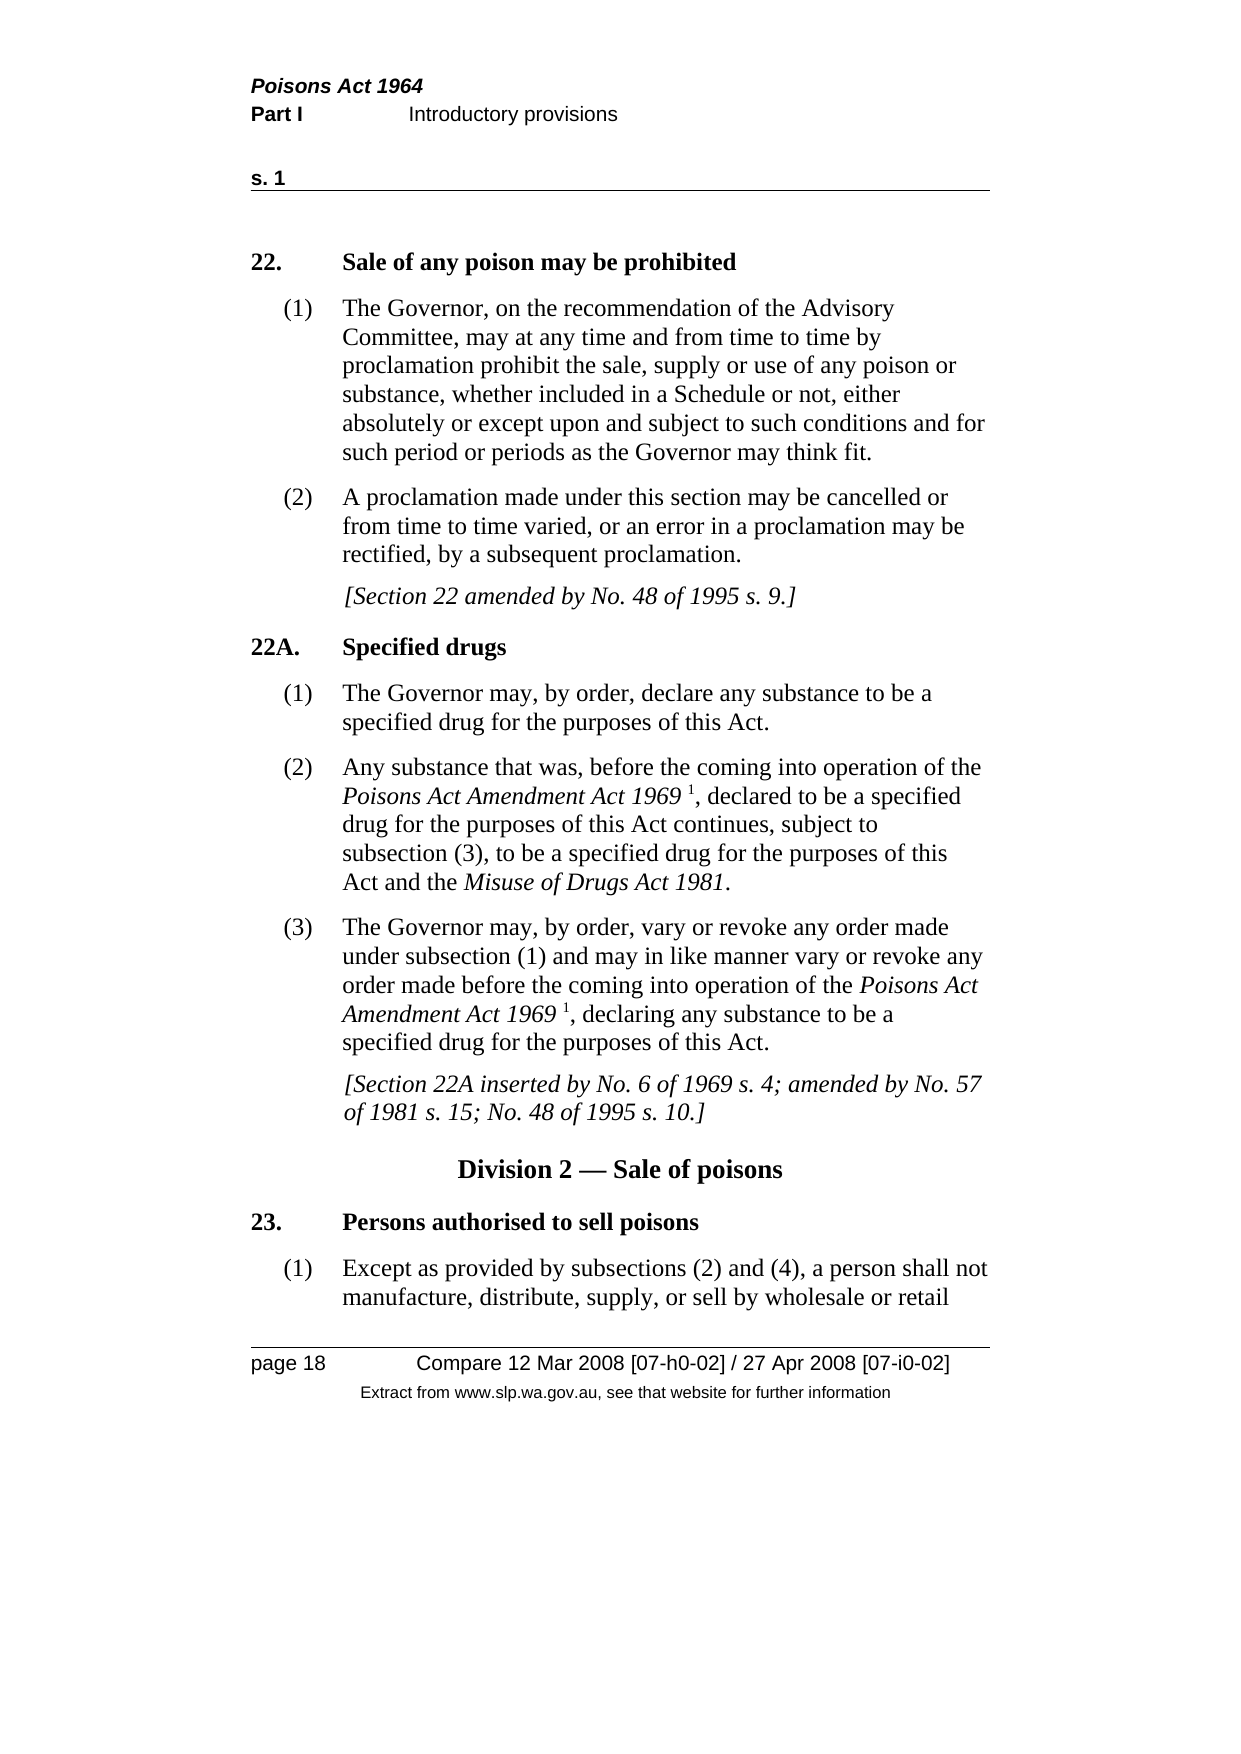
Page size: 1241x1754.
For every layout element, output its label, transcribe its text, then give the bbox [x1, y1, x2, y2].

text (2) A proclamation made under this section may be cancelled or from time to time varied, or an error in a proclamation may be rectified, by a subsequent proclamation. [251, 482, 990, 568]
subtitle 22. Sale of any poison may be prohibited [251, 247, 990, 276]
text (1) The Governor may, by order, declare any substance to be a specified drug for the purposes of this Act. [251, 678, 990, 735]
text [251, 1253, 990, 1310]
text [Section 22A inserted by No. 6 of 1969 s. 4; amended by No. 57 of 1981 s. 15; No. 48 of 1995 s. 10.] [251, 1069, 990, 1126]
text (2) Any substance that was, before the coming into operation of the Poisons Act Amendment Act 1969 1, declared to be a specified drug for the purposes of this Act continues, subject to subsection (3), to be a specified drug for the purposes of this Act and the Misuse of Drugs Act 1981. [251, 752, 990, 896]
subtitle Division 2 — Sale of poisons [251, 1153, 990, 1184]
text (1) The Governor, on the recommendation of the Advisory Committee, may at any time and from time to time by proclamation prohibit the sale, supply or use of any poison or substance, whether included in a Schedule or not, either absolutely or except upon and subject to such conditions and for such period or periods as the Governor may think fit. [251, 293, 990, 465]
text (3) The Governor may, by order, vary or revoke any order made under subsection (1) and may in like manner vary or revoke any order made before the coming into operation of the Poisons Act Amendment Act 1969 1, declaring any substance to be a specified drug for the purposes of this Act. [251, 912, 990, 1056]
text [Section 22 amended by No. 48 of 1995 s. 9.] [251, 581, 990, 609]
subtitle 22A. Specified drugs [251, 632, 990, 661]
subtitle 23. Persons authorised to sell poisons [251, 1207, 990, 1236]
